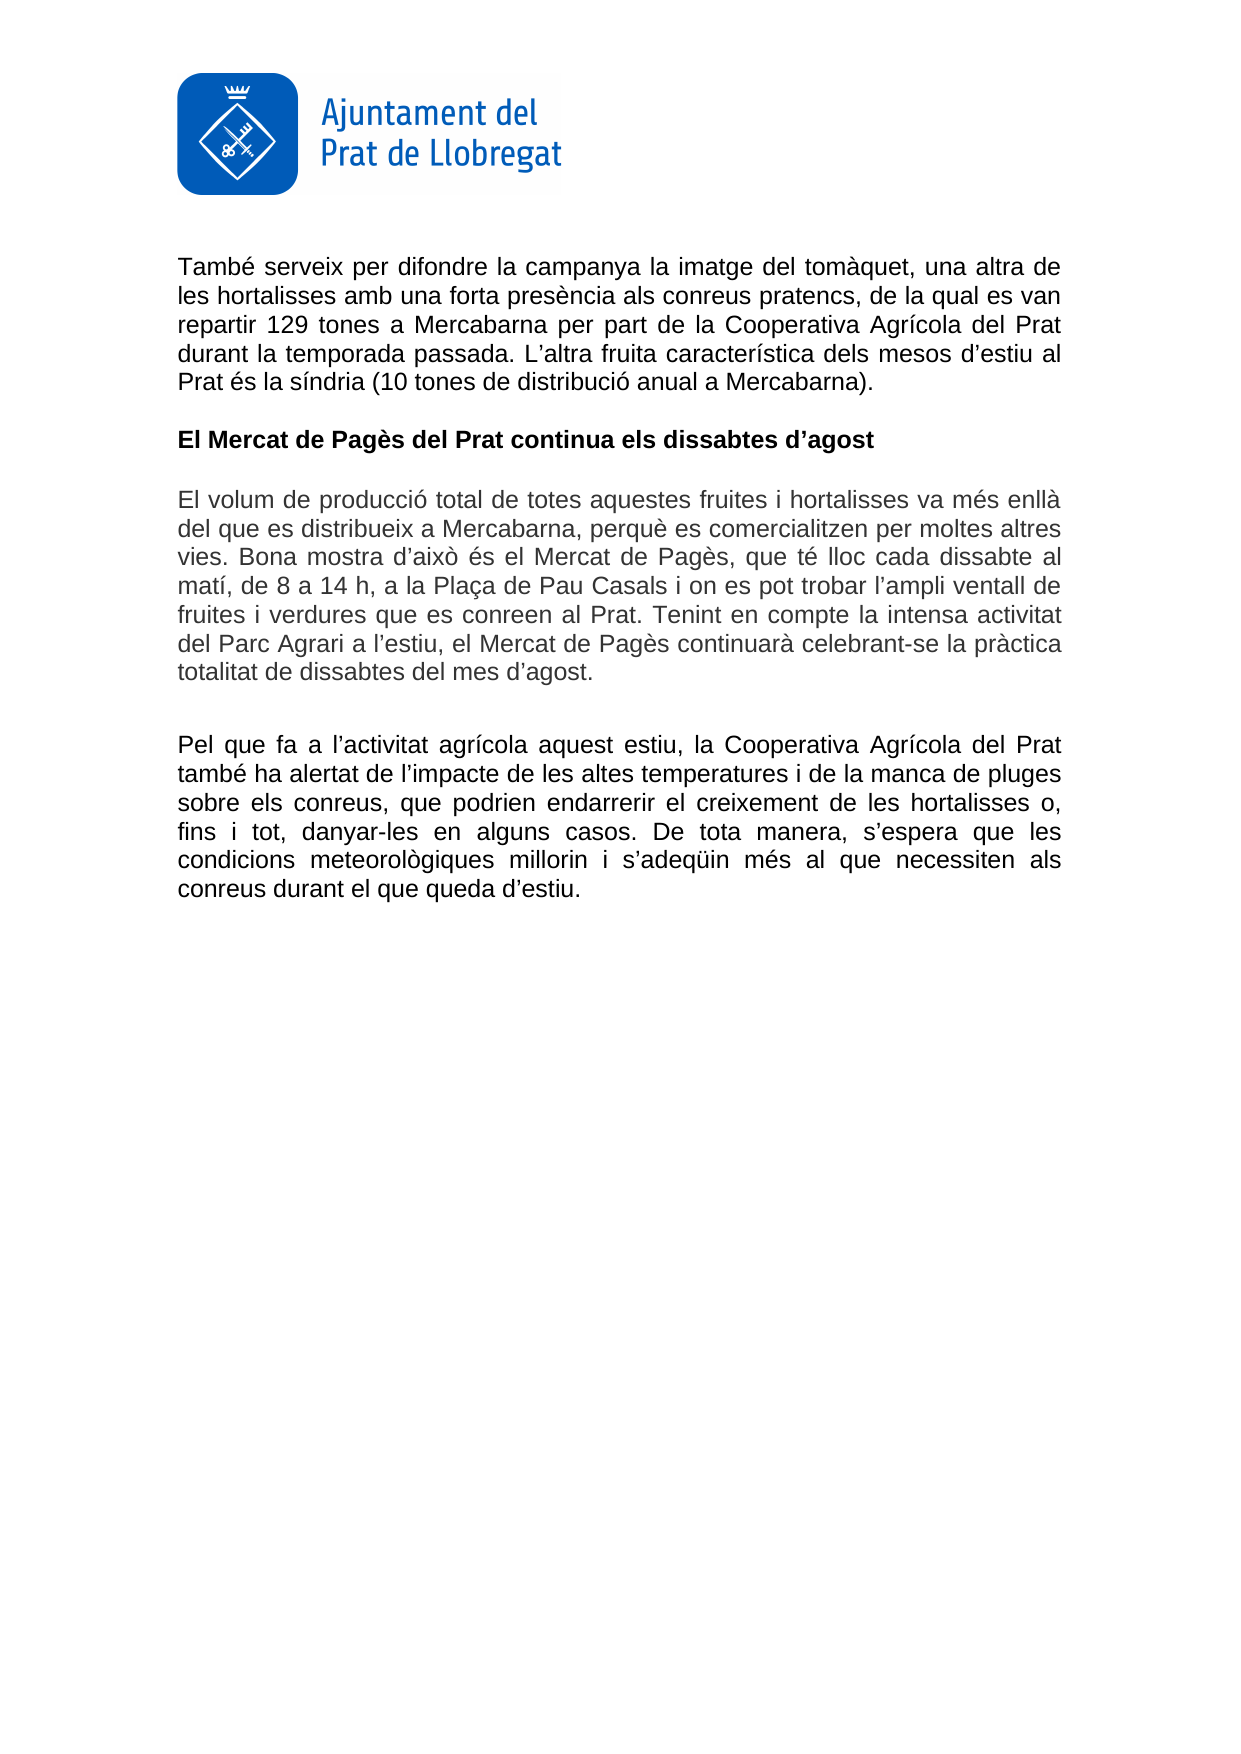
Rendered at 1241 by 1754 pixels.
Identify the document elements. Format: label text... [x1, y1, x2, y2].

text El Mercat de Pagès del Prat continua els dissabtes d’agost [177, 425, 1063, 453]
text També serveix per difondre la campanya la imatge del tomàquet, una altra de les hortalisses amb una forta presència als conreus pratencs, de la qual es van repartir 129 tones a Mercabarna per part de la Cooperativa Agrícola del Prat durant la temporada passada. L’altra fruita característica dels mesos d’estiu al Prat és la síndria (10 tones de distribució anual a Mercabarna). [177, 252, 1063, 396]
picture [177, 73, 562, 195]
subtitle El volum de producció total de totes aquestes fruites i hortalisses va més enllà del que es distribueix a Mercabarna, perquè es comercialitzen per moltes altres vies. Bona mostra d’això és el Mercat de Pagès, que té lloc cada dissabte al matí, de 8 a 14 h, a la Plaça de Pau Casals i on es pot trobar l’ampli ventall de fruites i verdures que es conreen al Prat. Tenint en compte la intensa activitat del Parc Agrari a l’estiu, el Mercat de Pagès continuarà celebrant-se la pràctica totalitat de dissabtes del mes d’agost. [177, 485, 1063, 686]
text Pel que fa a l’activitat agrícola aquest estiu, la Cooperativa Agrícola del Prat també ha alertat de l’impacte de les altes temperatures i de la manca de pluges sobre els conreus, que podrien endarrerir el creixement de les hortalisses o, fins i tot, danyar-les en alguns casos. De tota manera, s’espera que les condicions meteorològiques millorin i s’adeqüin més al que necessiten als conreus durant el que queda d’estiu. [177, 730, 1063, 903]
